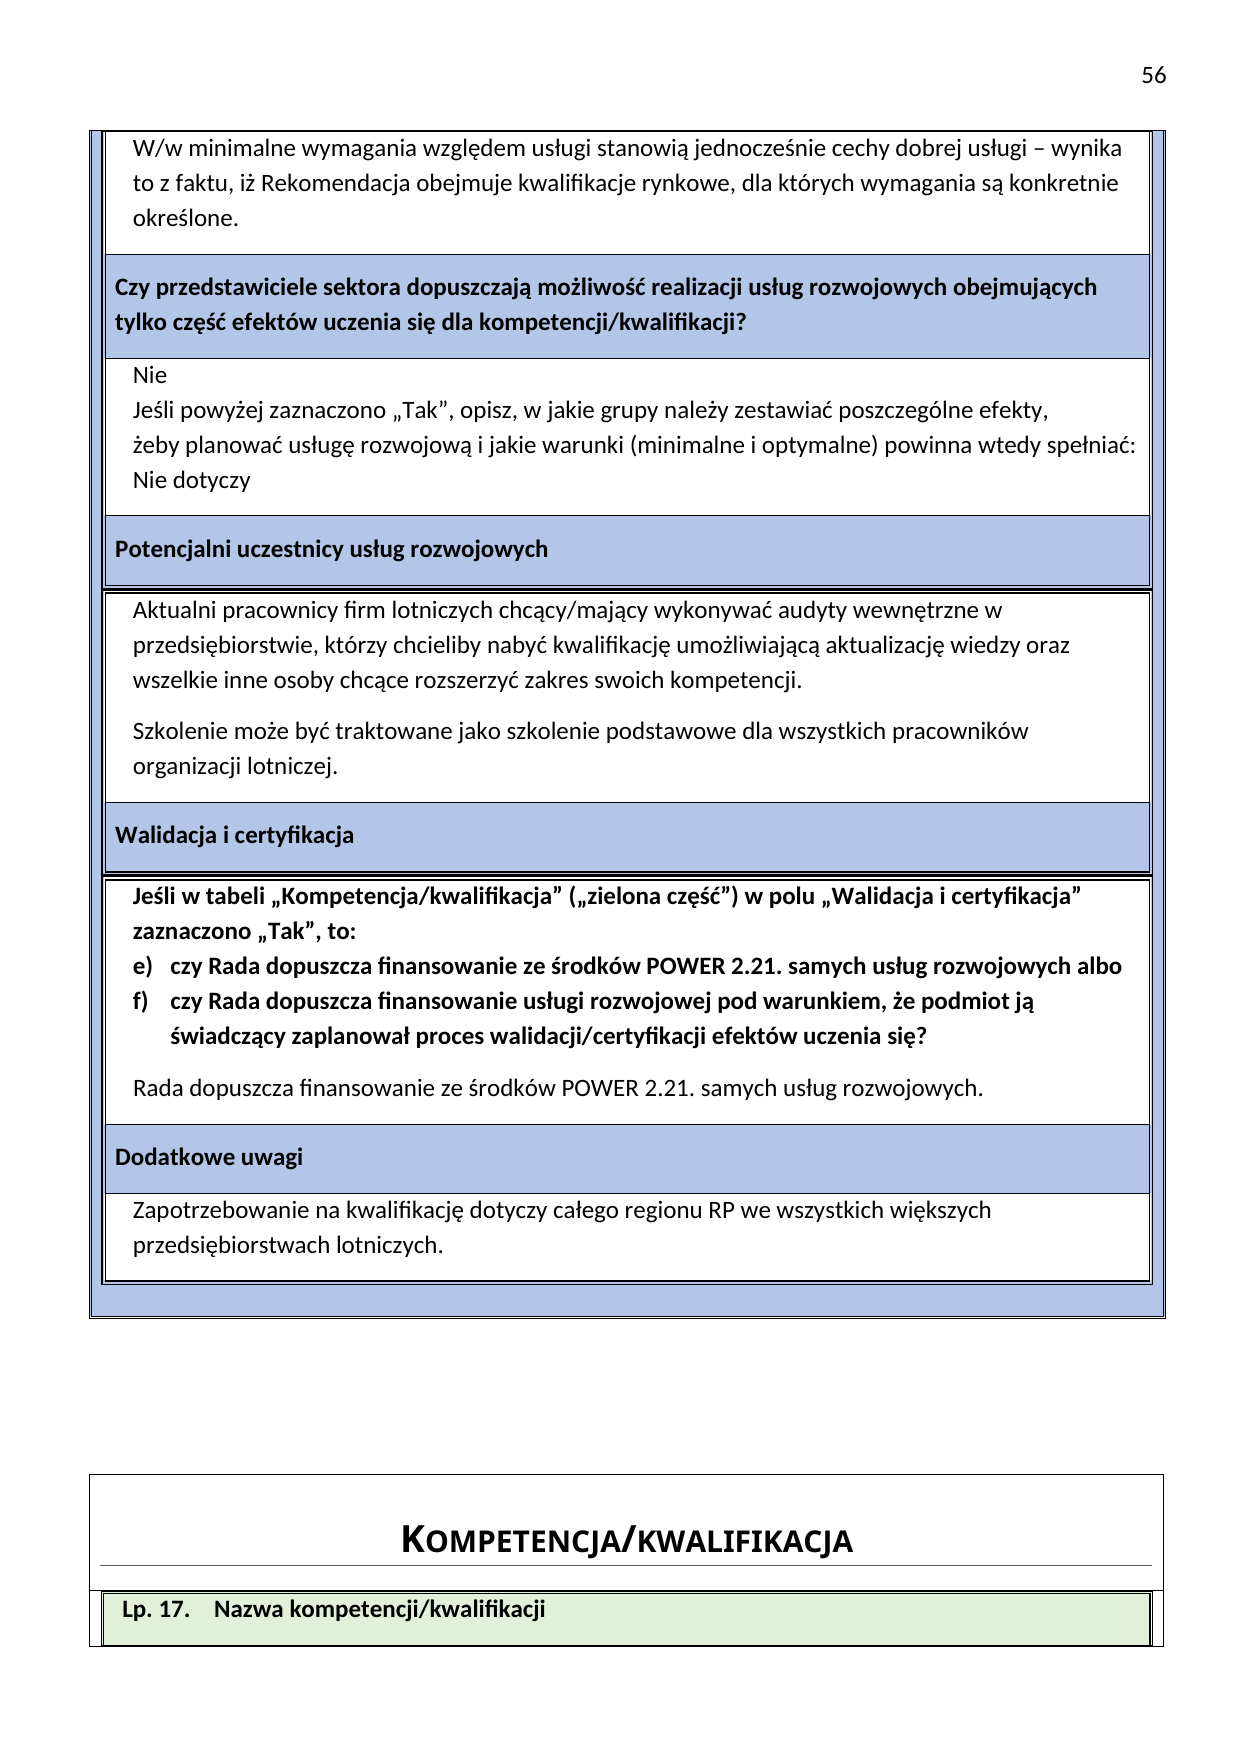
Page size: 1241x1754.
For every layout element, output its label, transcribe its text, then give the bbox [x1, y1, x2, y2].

table_cell [90, 1591, 101, 1646]
table_cell [92, 131, 1163, 1316]
table_cell [1153, 1591, 1163, 1646]
table_header Kompetencja/kwalifikacja [90, 1475, 1163, 1589]
